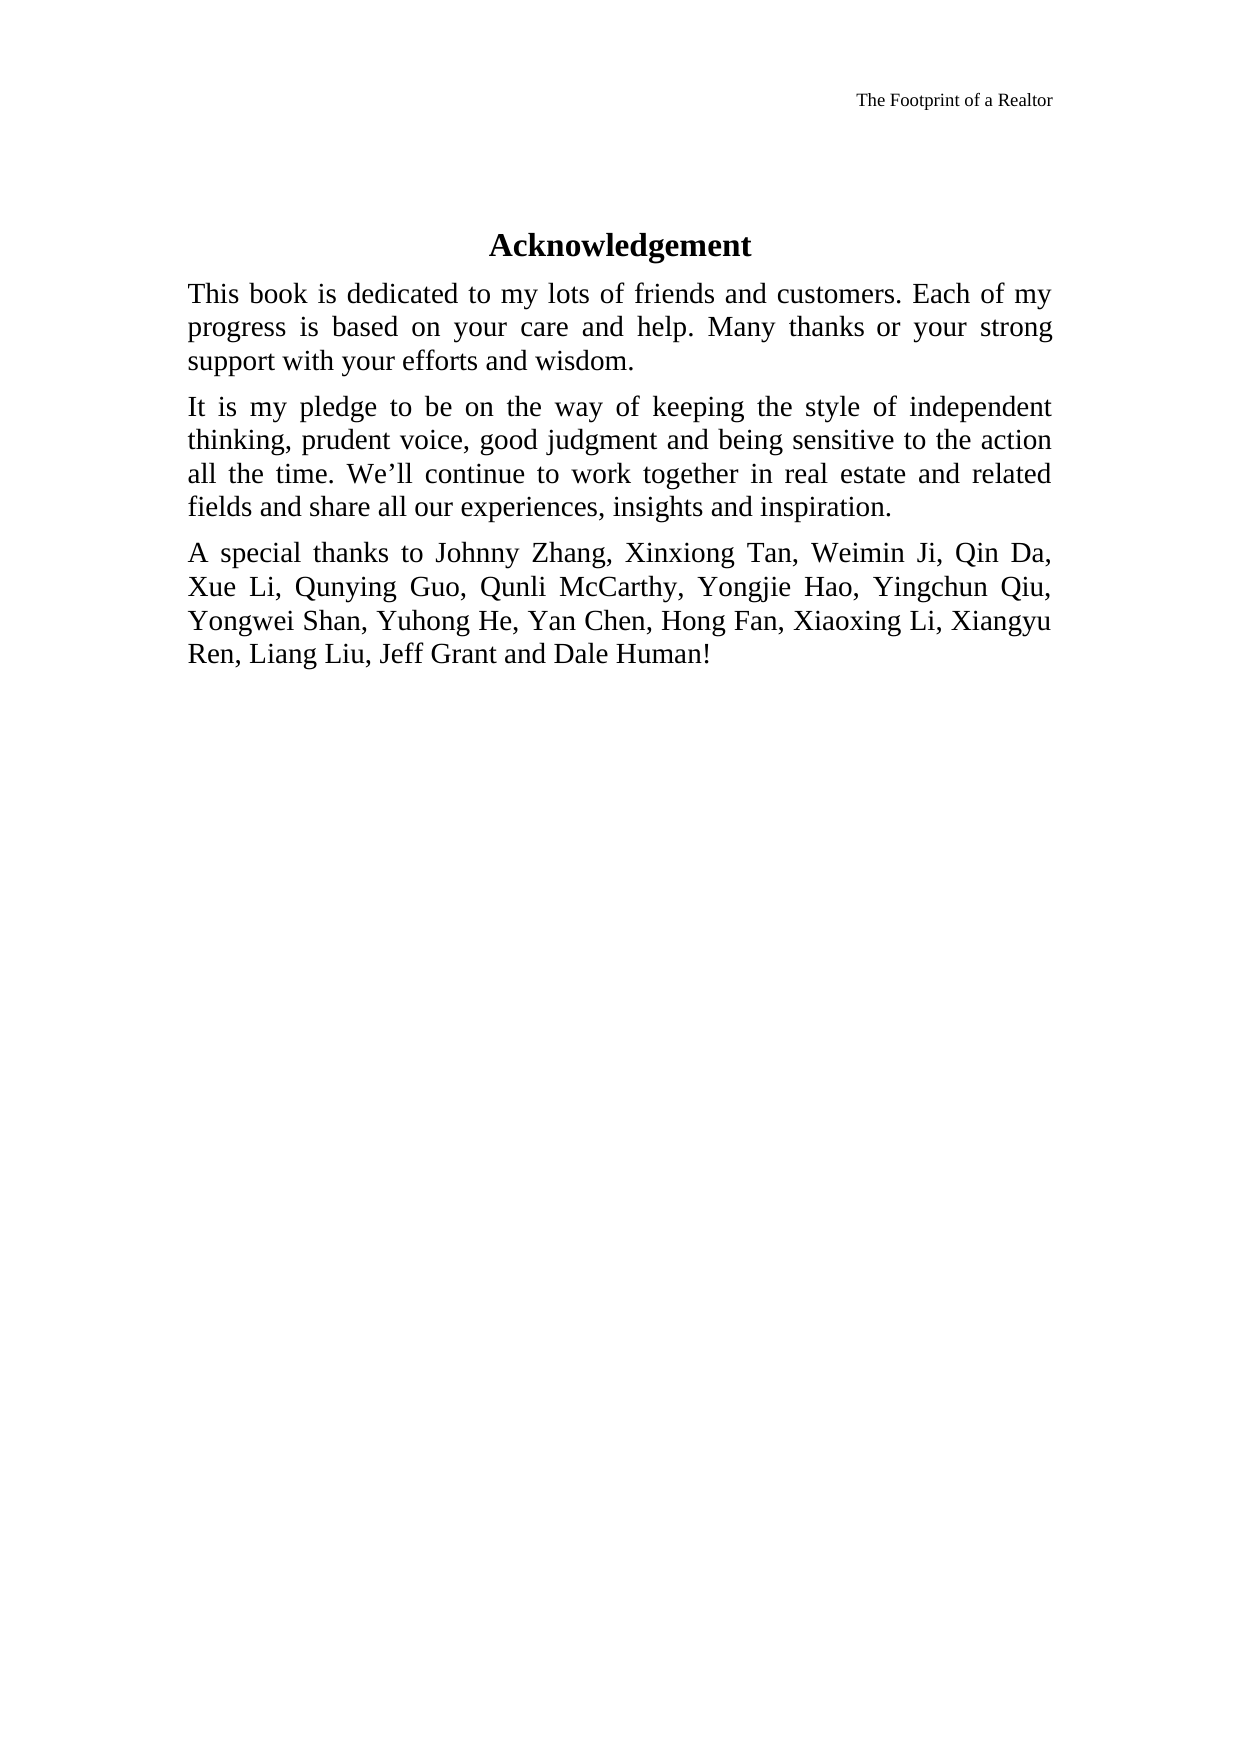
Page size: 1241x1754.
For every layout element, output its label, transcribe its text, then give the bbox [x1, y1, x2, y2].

text Acknowledgement [187, 225, 1053, 263]
text A special thanks to Johnny Zhang, Xinxiong Tan, Weimin Ji, Qin Da, Xue Li, Qunying Guo, Qunli McCarthy, Yongjie Hao, Yingchun Qiu, Yongwei Shan, Yuhong He, Yan Chen, Hong Fan, Xiaoxing Li, Xiangyu Ren, Liang Liu, Jeff Grant and Dale Human! [187, 536, 1053, 670]
text It is my pledge to be on the way of keeping the style of independent thinking, prudent voice, good judgment and being sensitive to the action all the time. We’ll continue to work together in real estate and related fields and share all our experiences, insights and inspiration. [187, 389, 1053, 523]
text This book is dedicated to my lots of friends and customers. Each of my progress is based on your care and help. Many thanks or your strong support with your efforts and wisdom. [187, 276, 1053, 376]
